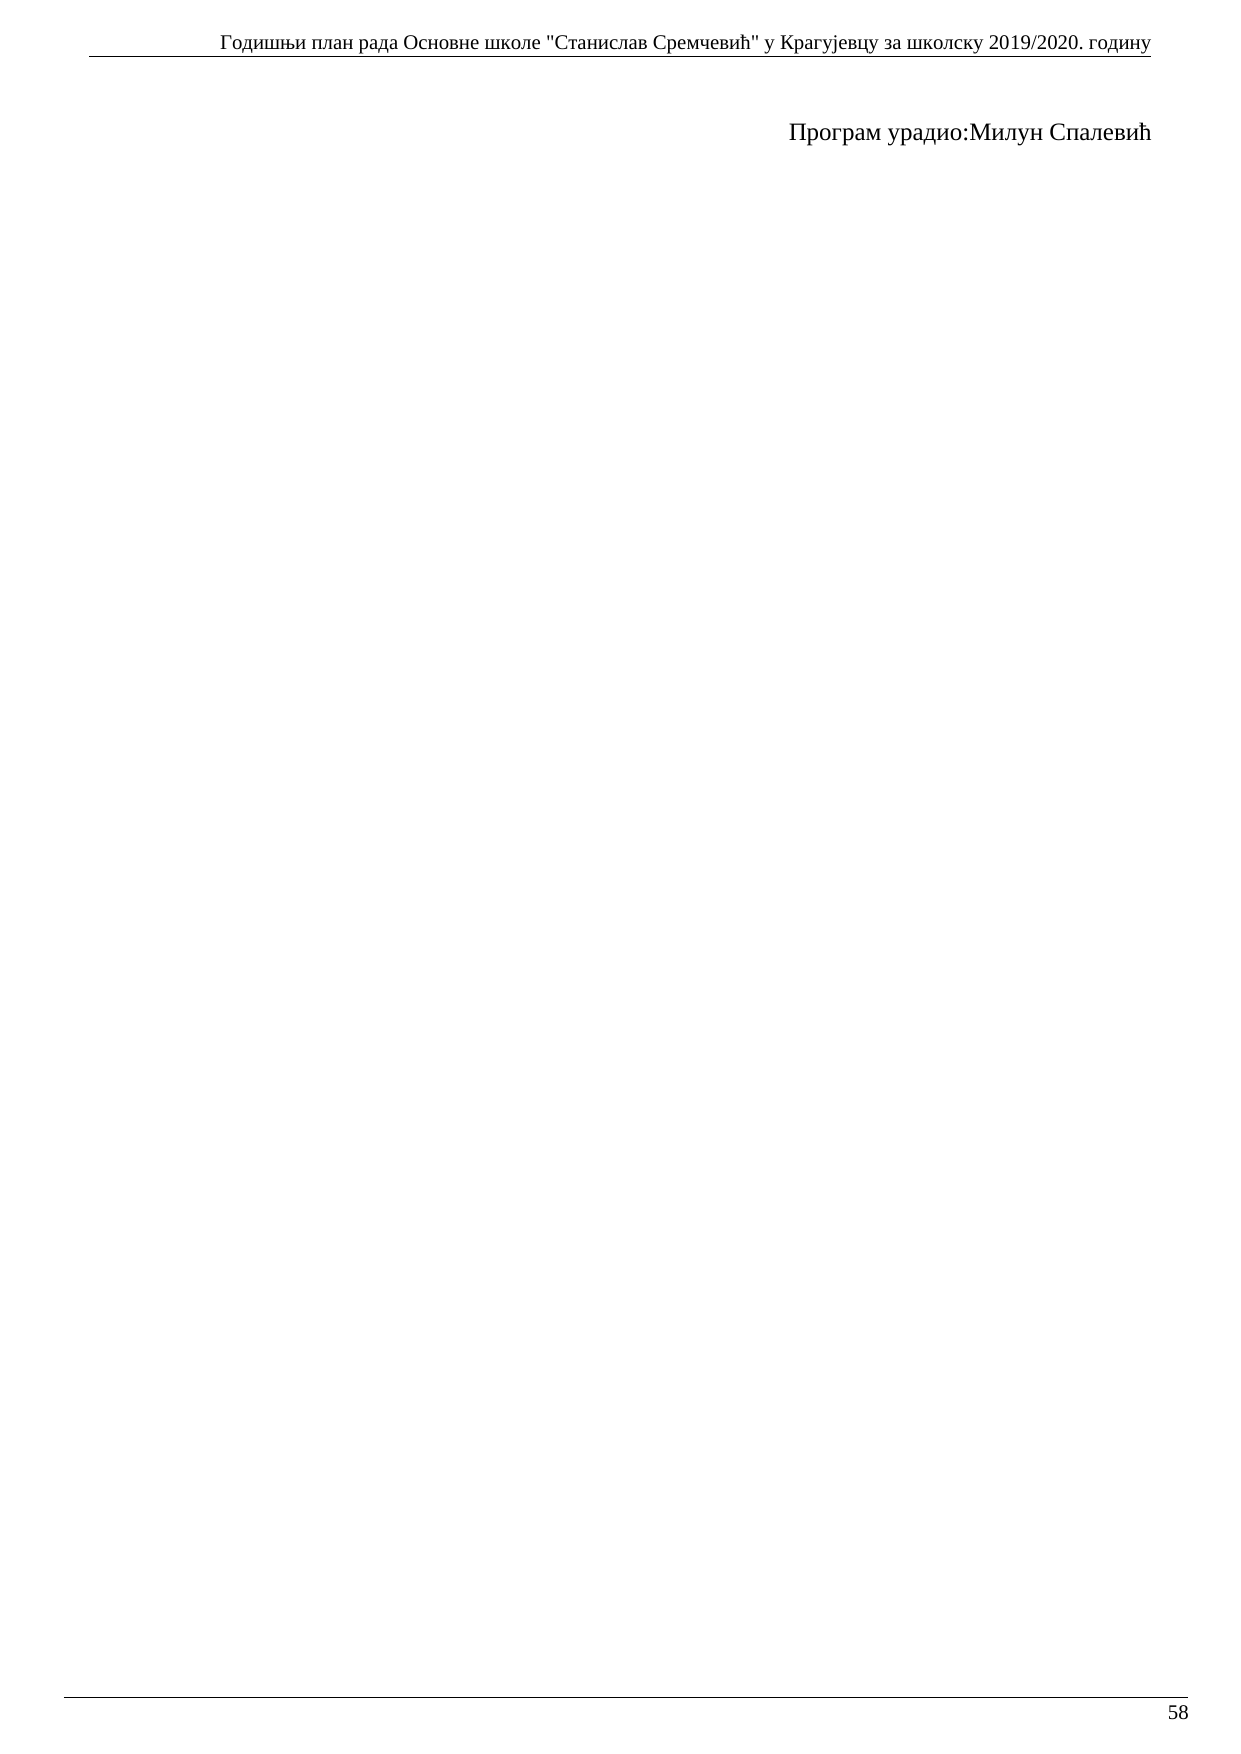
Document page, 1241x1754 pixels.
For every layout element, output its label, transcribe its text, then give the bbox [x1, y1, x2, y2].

text Програм урадио:Милун Спалевић [89, 117, 1152, 146]
